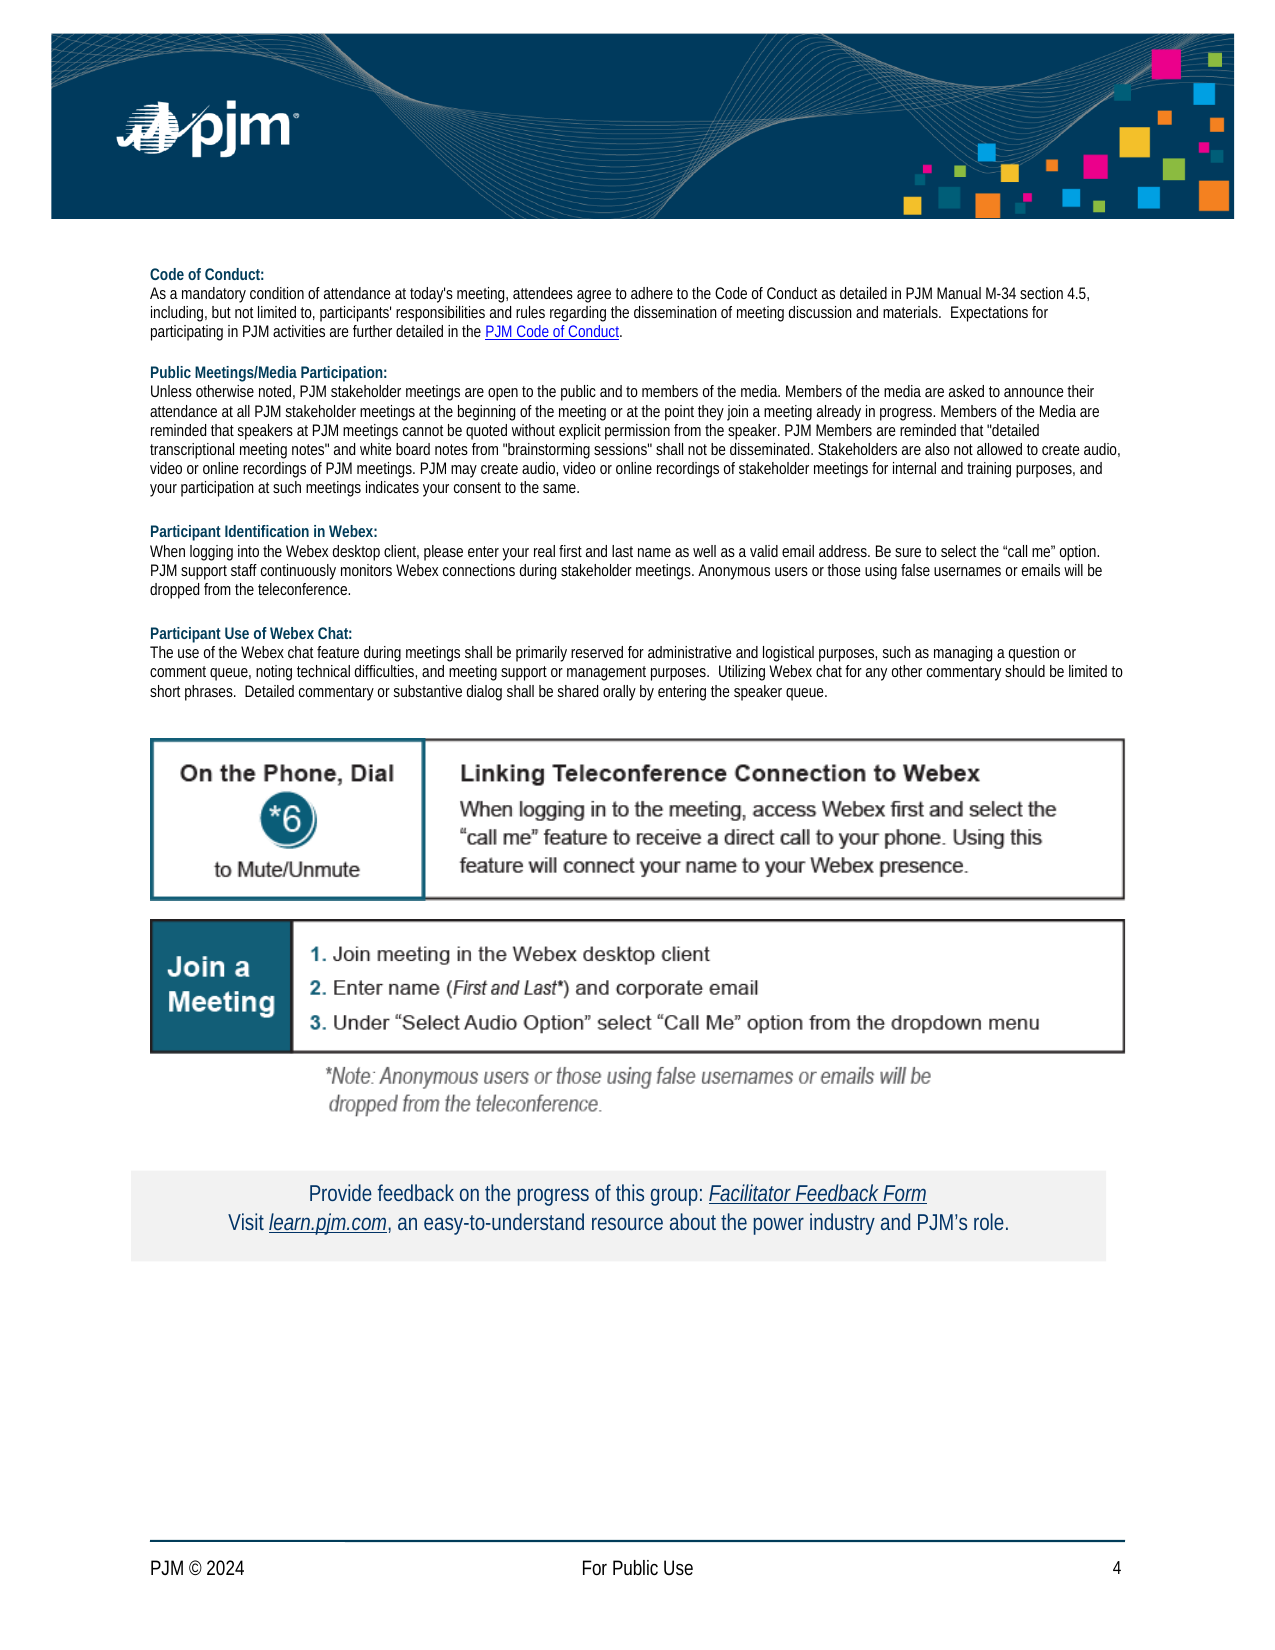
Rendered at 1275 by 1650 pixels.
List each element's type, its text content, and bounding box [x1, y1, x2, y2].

text When logging into the Webex desktop client, please enter your real first and last name as well as a valid email address. Be sure to select the “call me” option. [150, 541, 1125, 561]
text As a mandatory condition of attendance at today's meeting, attendees agree to adhere to the Code of Conduct as detailed in PJM Manual M-34 section 4.5, including, but not limited to, participants' responsibilities and rules regarding the dissemination of meeting discussion and materials. Expectations for participating in PJM activities are further detailed in the PJM Code of Conduct. [150, 284, 1125, 341]
picture [150, 738, 1125, 901]
picture [51, 32, 1235, 219]
text Unless otherwise noted, PJM stakeholder meetings are open to the public and to members of the media. Members of the media are asked to announce their attendance at all PJM stakeholder meetings at the beginning of the meeting or at the point they join a meeting already in progress. Members of the Media are reminded that speakers at PJM meetings cannot be quoted without explicit permission from the speaker. PJM Members are reminded that "detailed transcriptional meeting notes" and white board notes from "brainstorming sessions" shall not be disseminated. Stakeholders are also not allowed to create audio, video or online recordings of PJM meetings. PJM may create audio, video or online recordings of stakeholder meetings for internal and training purposes, and your participation at such meetings indicates your consent to the same. [150, 382, 1125, 497]
subtitle Participant Identification in Webex: [150, 522, 1125, 541]
title Code of Conduct: [150, 265, 1125, 284]
subtitle Participant Use of Webex Chat: [150, 624, 1125, 643]
text PJM support staff continuously monitors Webex connections during stakeholder meetings. Anonymous users or those using false usernames or emails will be dropped from the teleconference. [150, 561, 1125, 599]
text The use of the Webex chat feature during meetings shall be primarily reserved for administrative and logistical purposes, such as managing a question or comment queue, noting technical difficulties, and meeting support or management purposes. Utilizing Webex chat for any other commentary should be limited to short phrases. Detailed commentary or substantive dialog shall be shared orally by entering the speaker queue. [150, 643, 1125, 701]
title Public Meetings/Media Participation: [150, 363, 1125, 382]
picture [150, 919, 1125, 1120]
